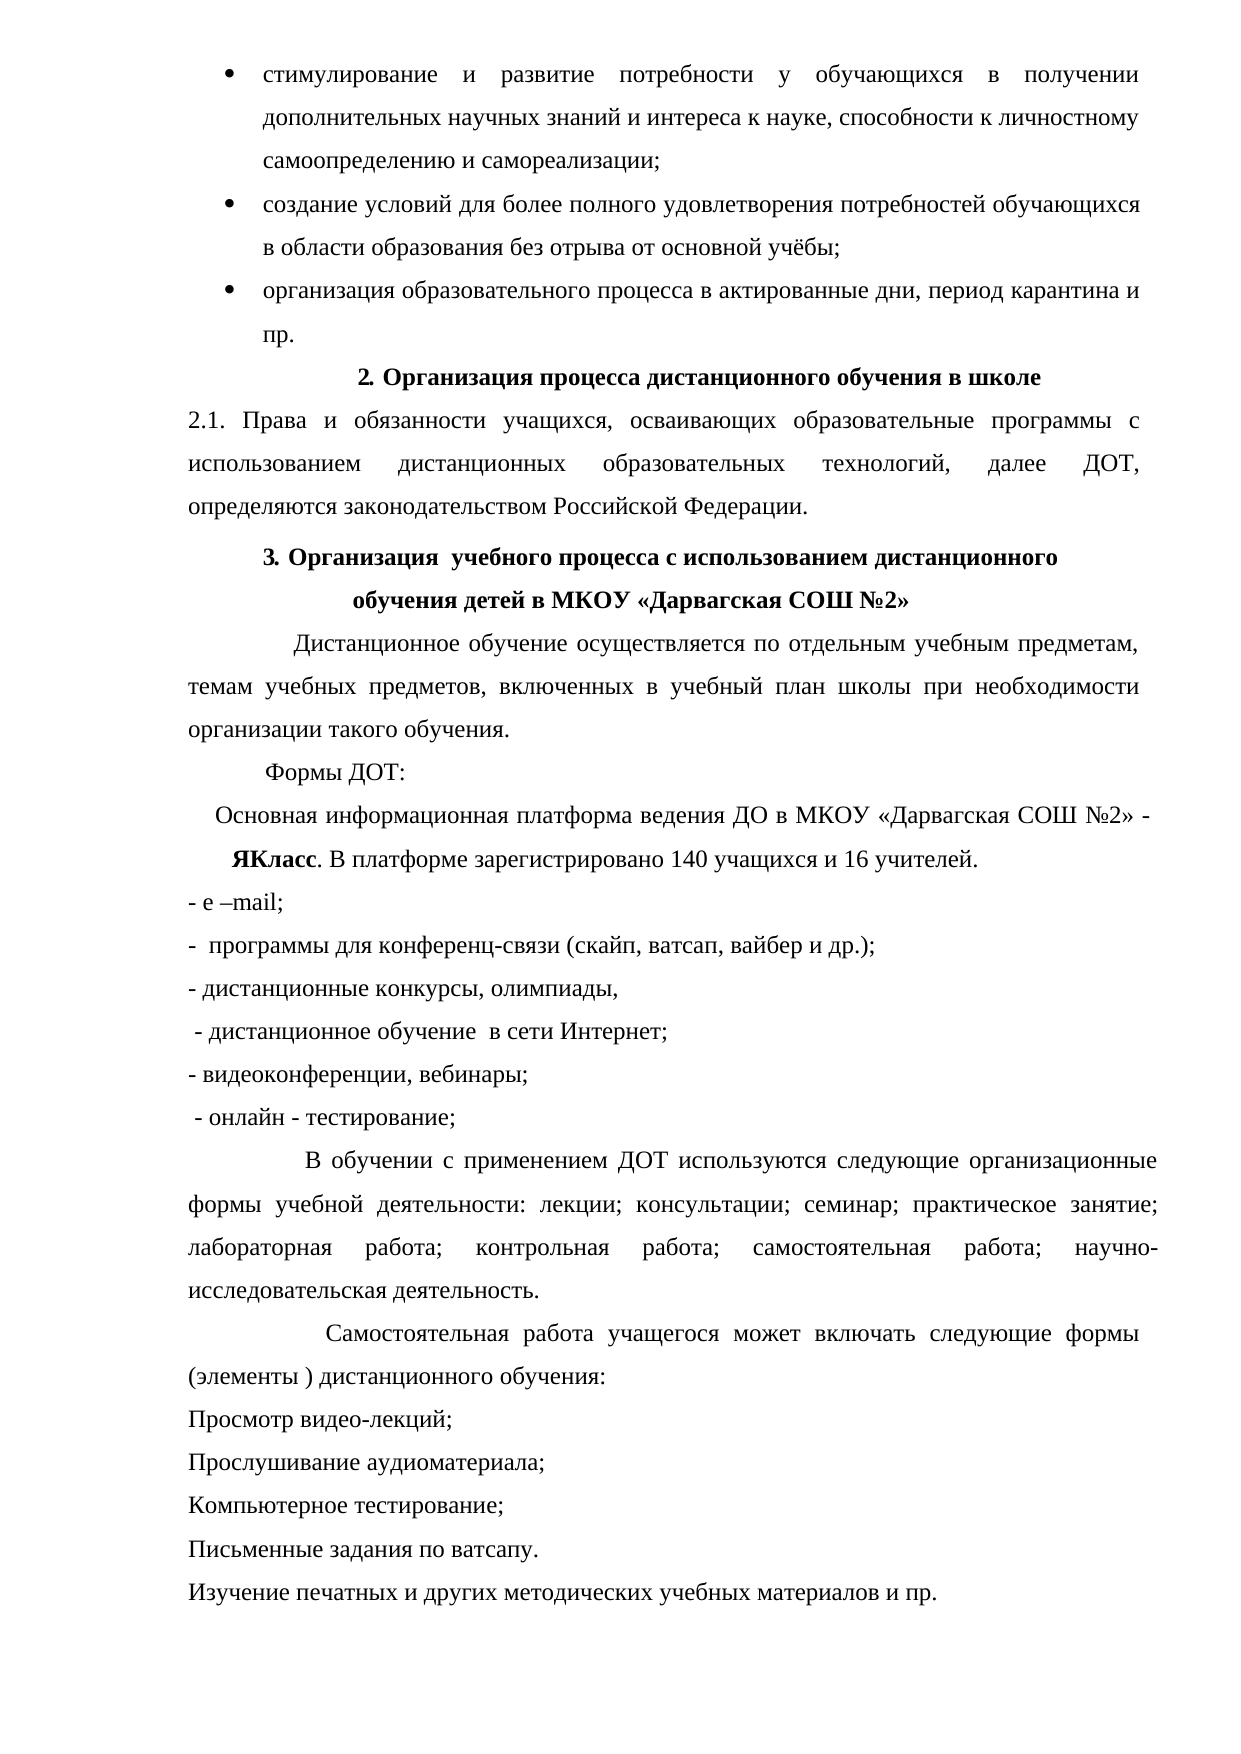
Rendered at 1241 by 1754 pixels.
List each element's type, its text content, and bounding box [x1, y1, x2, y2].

subtitle Организация процесса дистанционного обучения в школе [247, 362, 1152, 391]
list создание условий для более полного удовлетворения потребностей обучающихся в области образования без отрыва от основной учёбы; [225, 189, 1141, 261]
text - видеоконференции, вебинары; [188, 1059, 686, 1088]
text - онлайн - тестирование; [188, 1102, 686, 1131]
text 2.1. Права и обязанности учащихся, осваивающих образовательные программы с использованием дистанционных образовательных технологий, далее ДОТ, определяются законодательством Российской Федерации. [188, 405, 1141, 520]
list Формы ДОТ: [188, 757, 1152, 786]
text - программы для конференц-связи (скайп, ватсап, вайбер и др.); [188, 930, 945, 959]
text - дистанционное обучение в сети Интернет; [188, 1016, 686, 1045]
list Самостоятельная работа учащегося может включать следующие формы (элементы ) дистанционного обучения: [188, 1318, 1140, 1390]
text Изучение печатных и других методических учебных материалов и пр. [188, 1577, 1152, 1606]
list Дистанционное обучение осуществляется по отдельным учебным предметам, темам учебных предметов, включенных в учебный план школы при необходимости организации такого обучения. [188, 628, 1141, 743]
list стимулирование и развитие потребности у обучающихся в получении дополнительных научных знаний и интереса к науке, способности к личностному самоопределению и самореализации; [225, 59, 1140, 174]
text Письменные задания по ватсапу. [188, 1534, 601, 1562]
list организация образовательного процесса в актированные дни, период карантина и пр. [225, 276, 1141, 347]
text - е –mail; [188, 887, 945, 916]
subtitle Организация учебного процесса с использованием дистанционного обучения детей в МКОУ «Дарвагская СОШ №2» [188, 542, 1074, 614]
text - дистанционные конкурсы, олимпиады, [188, 973, 686, 1002]
list Основная информационная платформа ведения ДО в МКОУ «Дарвагская СОШ №2» - ЯКласс. В платформе зарегистрировано 140 учащихся и 16 учителей. [188, 801, 1152, 872]
list В обучении с применением ДОТ используются следующие организационные формы учебной деятельности: лекции; консультации; семинар; практическое занятие; лабораторная работа; контрольная работа; самостоятельная работа; научно-исследовательская деятельность. [188, 1146, 1159, 1304]
text Просмотр видео-лекций; Прослушивание аудиоматериала; Компьютерное тестирование; [188, 1404, 601, 1519]
